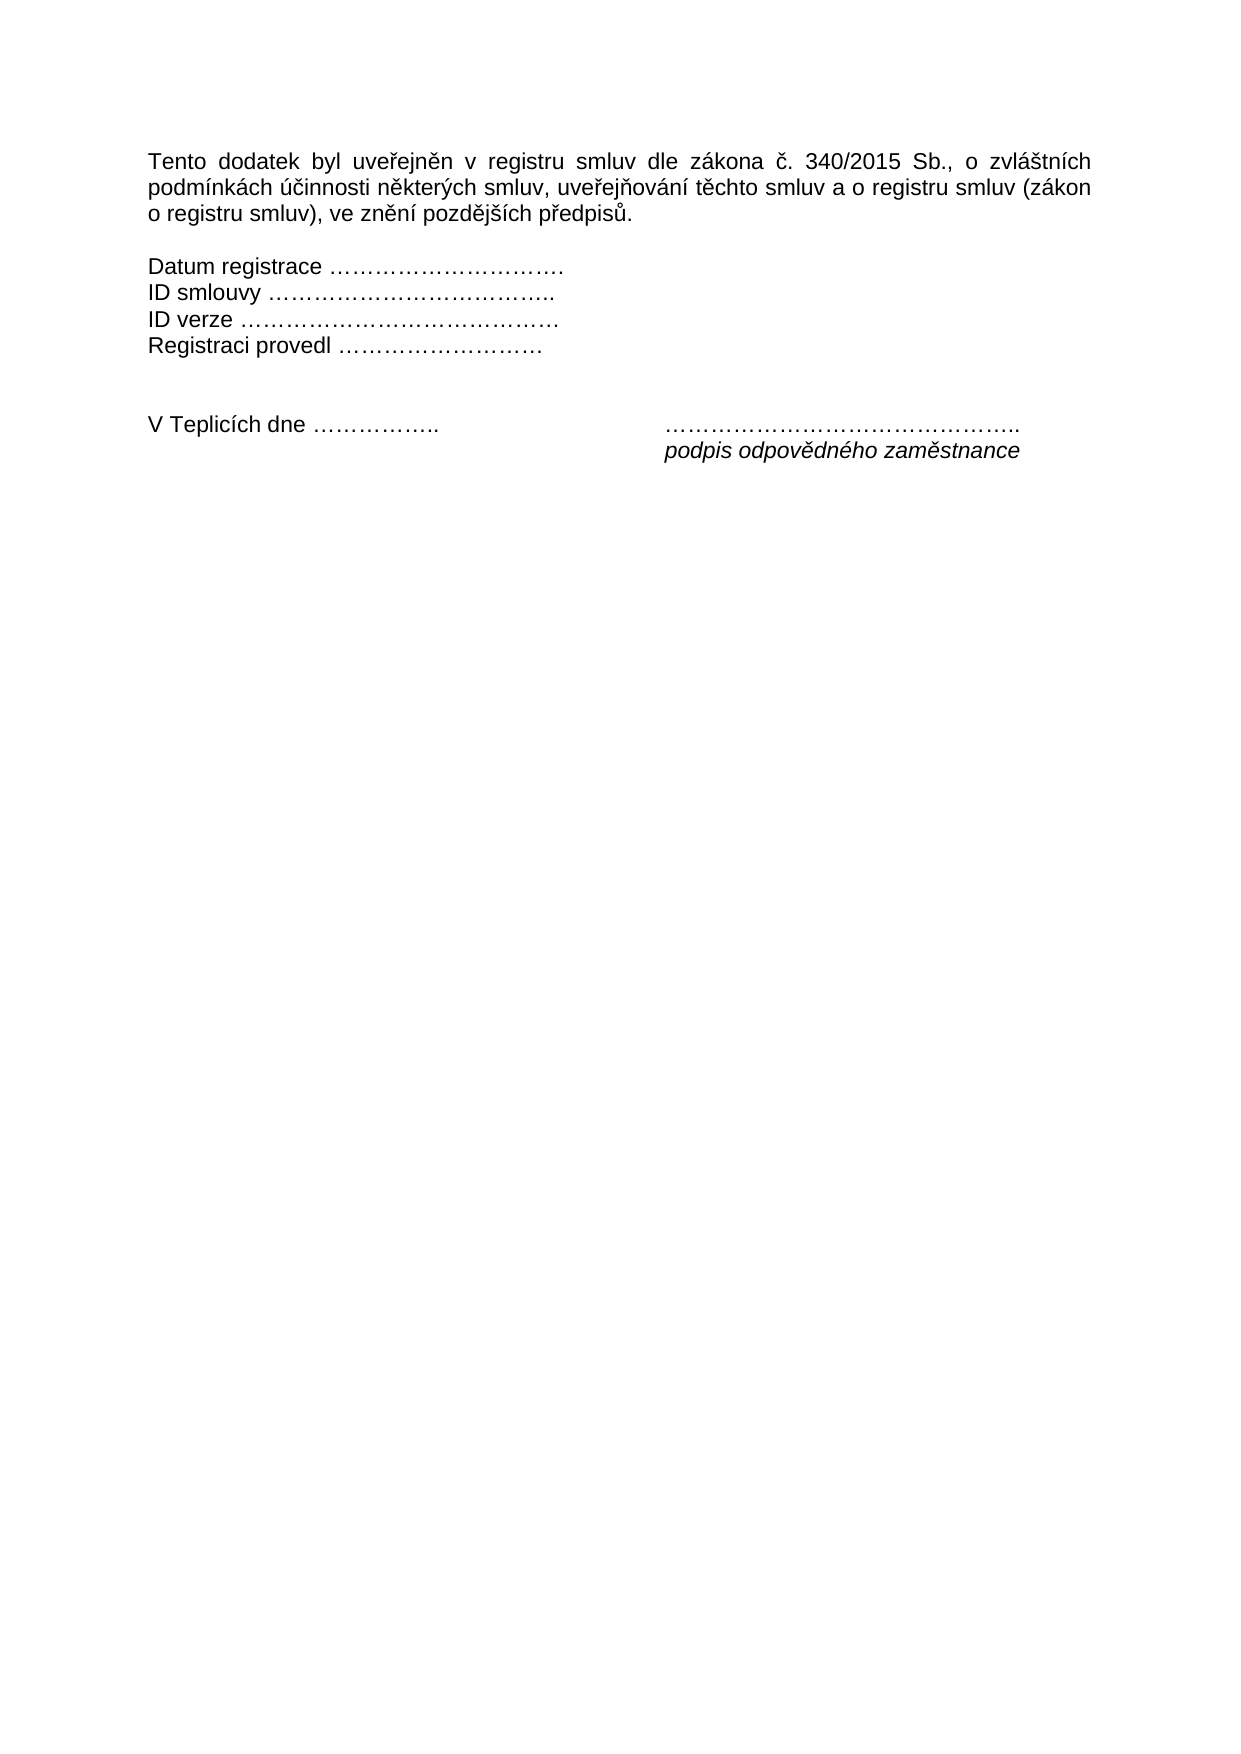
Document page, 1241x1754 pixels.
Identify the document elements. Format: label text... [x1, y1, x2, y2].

text ID verze …………………………………… [148, 306, 1093, 332]
text Tento dodatek byl uveřejněn v registru smluv dle zákona č. 340/2015 Sb., o zvláštních podmínkách účinnosti některých smluv, uveřejňování těchto smluv a o registru smluv (zákon o registru smluv), ve znění pozdějších předpisů. [148, 148, 1093, 227]
text V Teplicích dne …………….. ……………………………………….. [148, 411, 1093, 437]
text podpis odpovědného zaměstnance [148, 437, 1093, 464]
text Registraci provedl ……………………… [148, 332, 1093, 358]
text Datum registrace …………………………. [148, 253, 1093, 279]
text ID smlouvy ……………………………….. [148, 279, 1093, 306]
